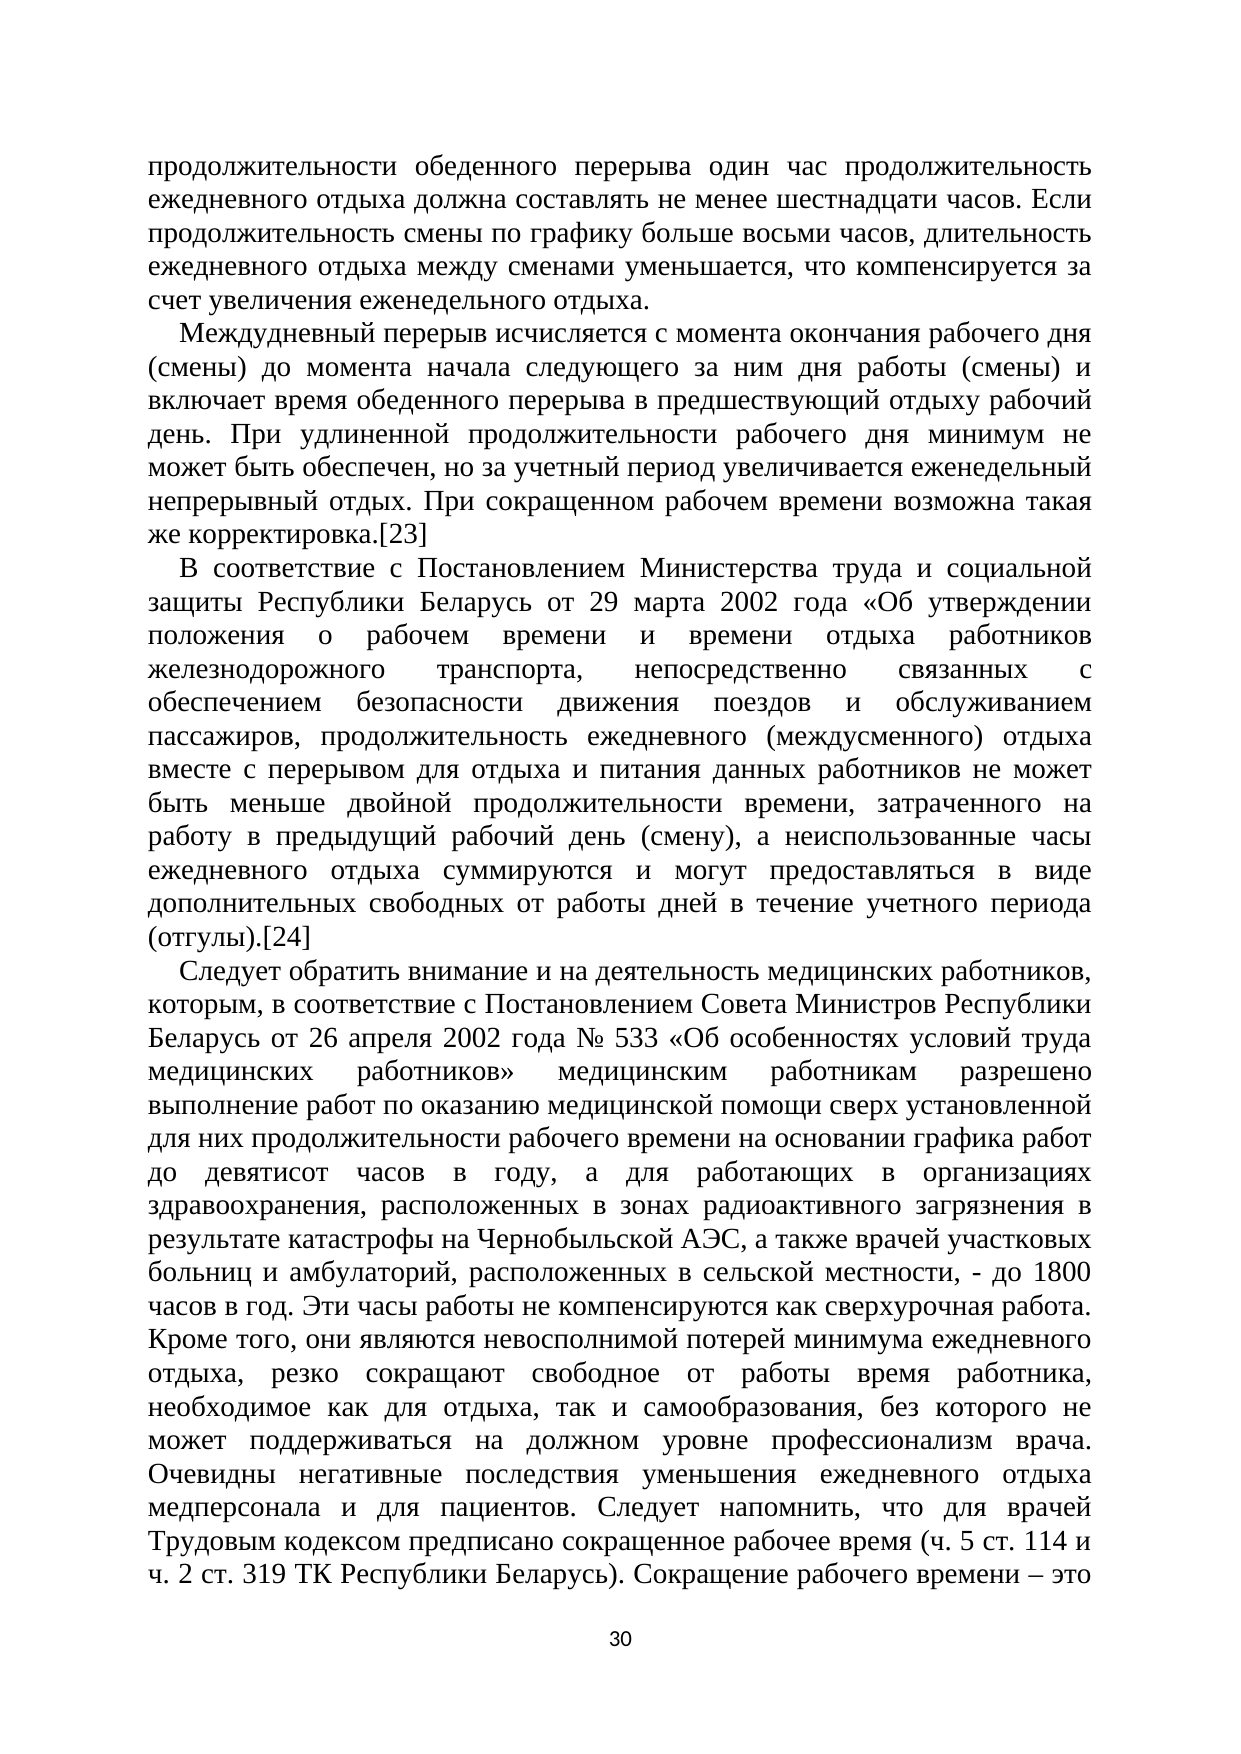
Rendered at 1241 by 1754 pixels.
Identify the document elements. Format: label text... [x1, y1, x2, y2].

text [148, 148, 1093, 315]
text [148, 953, 1093, 1590]
text Междудневный перерыв исчисляется с момента окончания рабочего дня (смены) до момента начала следующего за ним дня работы (смены) и включает время обеденного перерыва в предшествующий отдыху рабочий день. При удлиненной продолжительности рабочего дня минимум не может быть обеспечен, но за учетный период увеличивается еженедельный непрерывный отдых. При сокращенном рабочем времени возможна такая же корректировка.[23] [148, 315, 1093, 550]
text В соответствие с Постановлением Министерства труда и социальной защиты Республики Беларусь от 29 марта 2002 года «Об утверждении положения о рабочем времени и времени отдыха работников железнодорожного транспорта, непосредственно связанных с обеспечением безопасности движения поездов и обслуживанием пассажиров, продолжительность ежедневного (междусменного) отдыха вместе с перерывом для отдыха и питания данных работников не может быть меньше двойной продолжительности времени, затраченного на работу в предыдущий рабочий день (смену), а неиспользованные часы ежедневного отдыха суммируются и могут предоставляться в виде дополнительных свободных от работы дней в течение учетного периода (отгулы).[24] [148, 550, 1093, 953]
